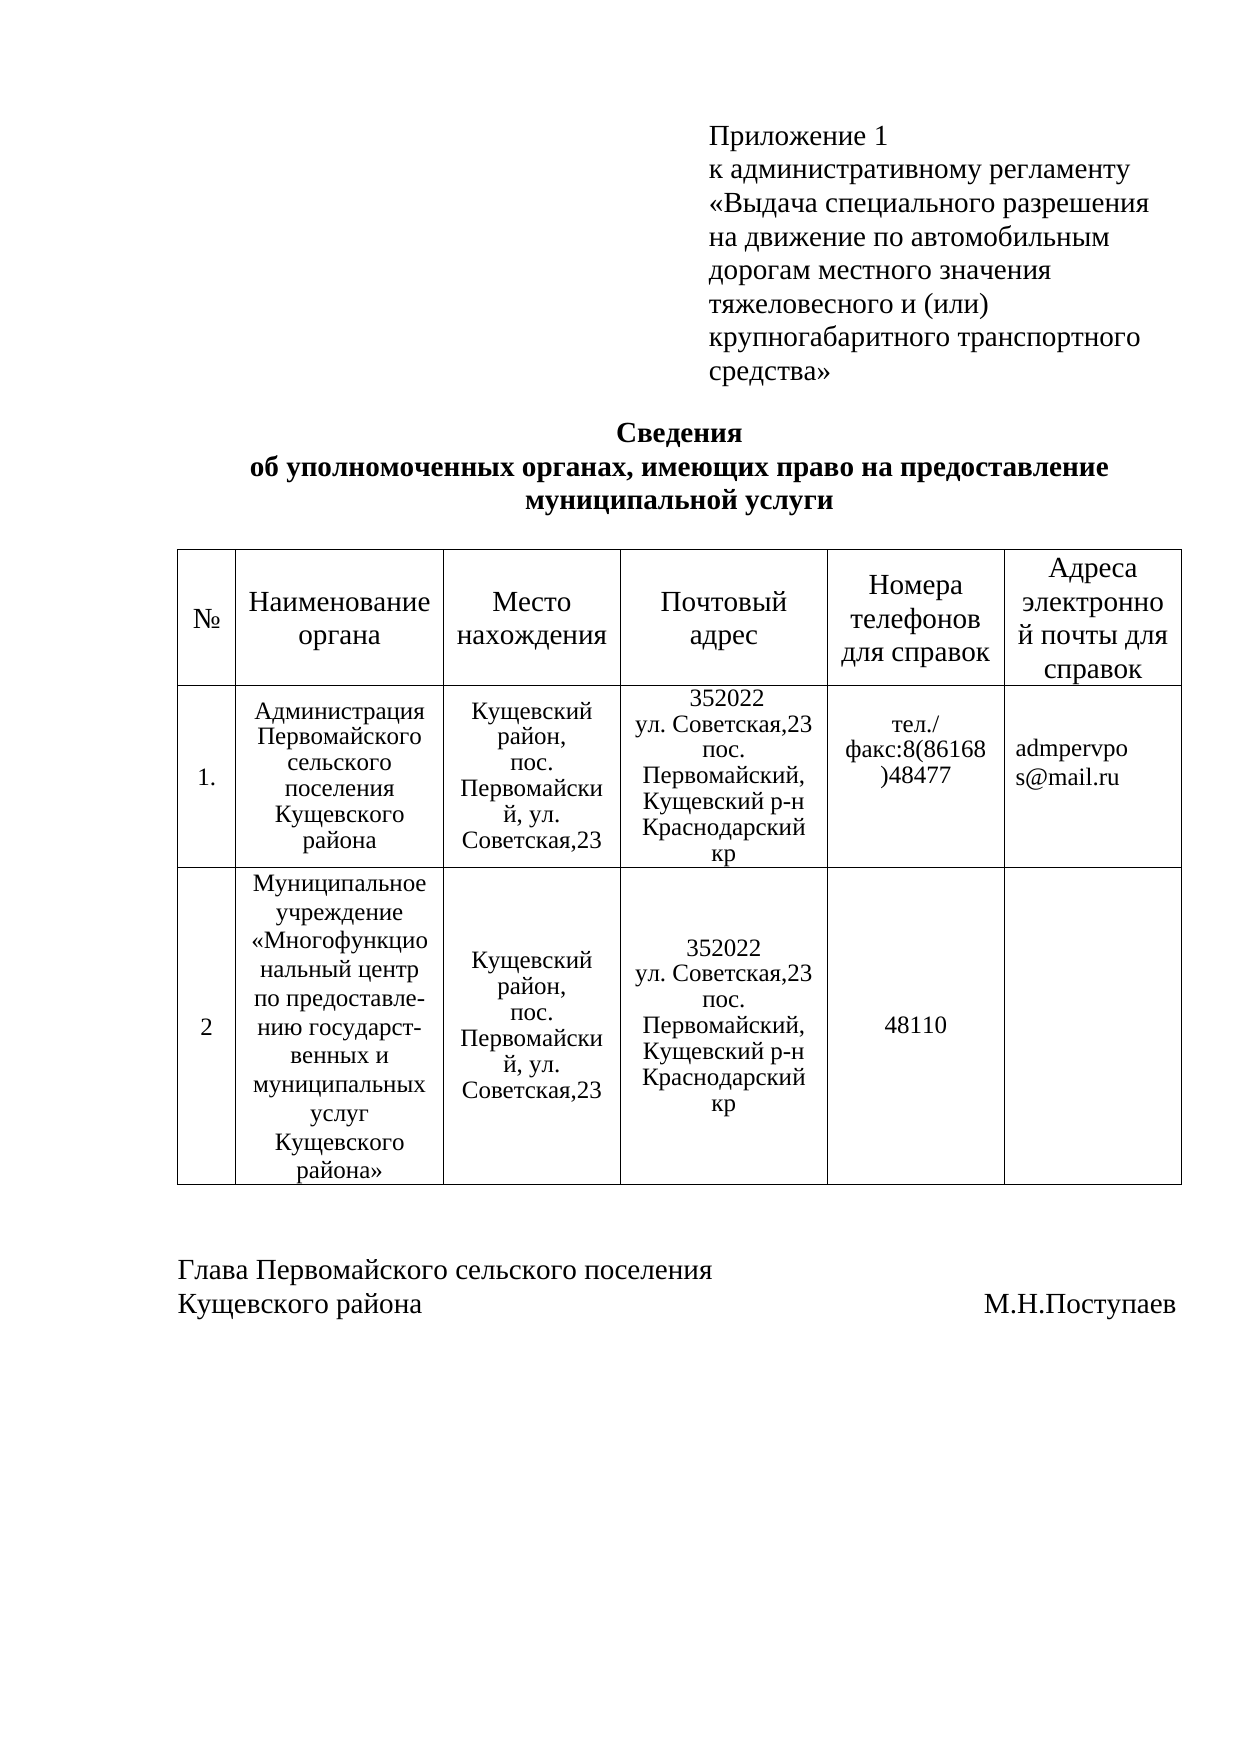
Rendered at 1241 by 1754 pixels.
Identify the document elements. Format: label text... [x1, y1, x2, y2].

table_cell 352022 ул. Советская,23 пос. Первомайский, Кущевский р-н Краснодарский кр [621, 686, 827, 867]
table_cell 352022 ул. Советская,23 пос. Первомайский, Кущевский р-н Краснодарский кр [621, 868, 827, 1184]
table_cell Муниципальное учреждение «Многофункциональный центр по предоставле-нию государст-венных и муниципальных услуг Кущевского района» [236, 868, 443, 1184]
table_cell тел./факс:8(86168)48477 [828, 686, 1004, 867]
text «Выдача специального разрешения на движение по автомобильным дорогам местного значения тяжеловесного и (или) крупногабаритного транспортного средства» [709, 185, 1181, 386]
title об уполномоченных органах, имеющих право на предоставление муниципальной услуги [177, 449, 1181, 516]
table_cell Администрация Первомайского сельского поселения Кущевского района [236, 686, 443, 867]
text Кущевского района М.Н.Поступаев [177, 1286, 1181, 1319]
title Сведения [177, 415, 1181, 449]
table_header Почтовый адрес [621, 550, 827, 684]
table_header Адреса электронной почты для справок [1005, 550, 1181, 684]
table_cell 48110 [828, 868, 1004, 1184]
table_cell [1005, 868, 1181, 1184]
table_header Номера телефонов для справок [828, 550, 1004, 684]
text Глава Первомайского сельского поселения [177, 1252, 1181, 1286]
table_header Наименование органа [236, 550, 443, 684]
table_cell 1. [178, 686, 235, 867]
table_cell Кущевский район, пос. Первомайский, ул. Советская,23 [444, 868, 620, 1184]
table_cell 2 [178, 868, 235, 1184]
table_header Место нахождения [444, 550, 620, 684]
table_cell Кущевский район, пос. Первомайский, ул. Советская,23 [444, 686, 620, 867]
text к административному регламенту [709, 152, 1181, 185]
table_cell admpervpos@mail.ru [1005, 686, 1181, 867]
table_header № [178, 550, 235, 684]
text Приложение 1 [709, 118, 1181, 152]
